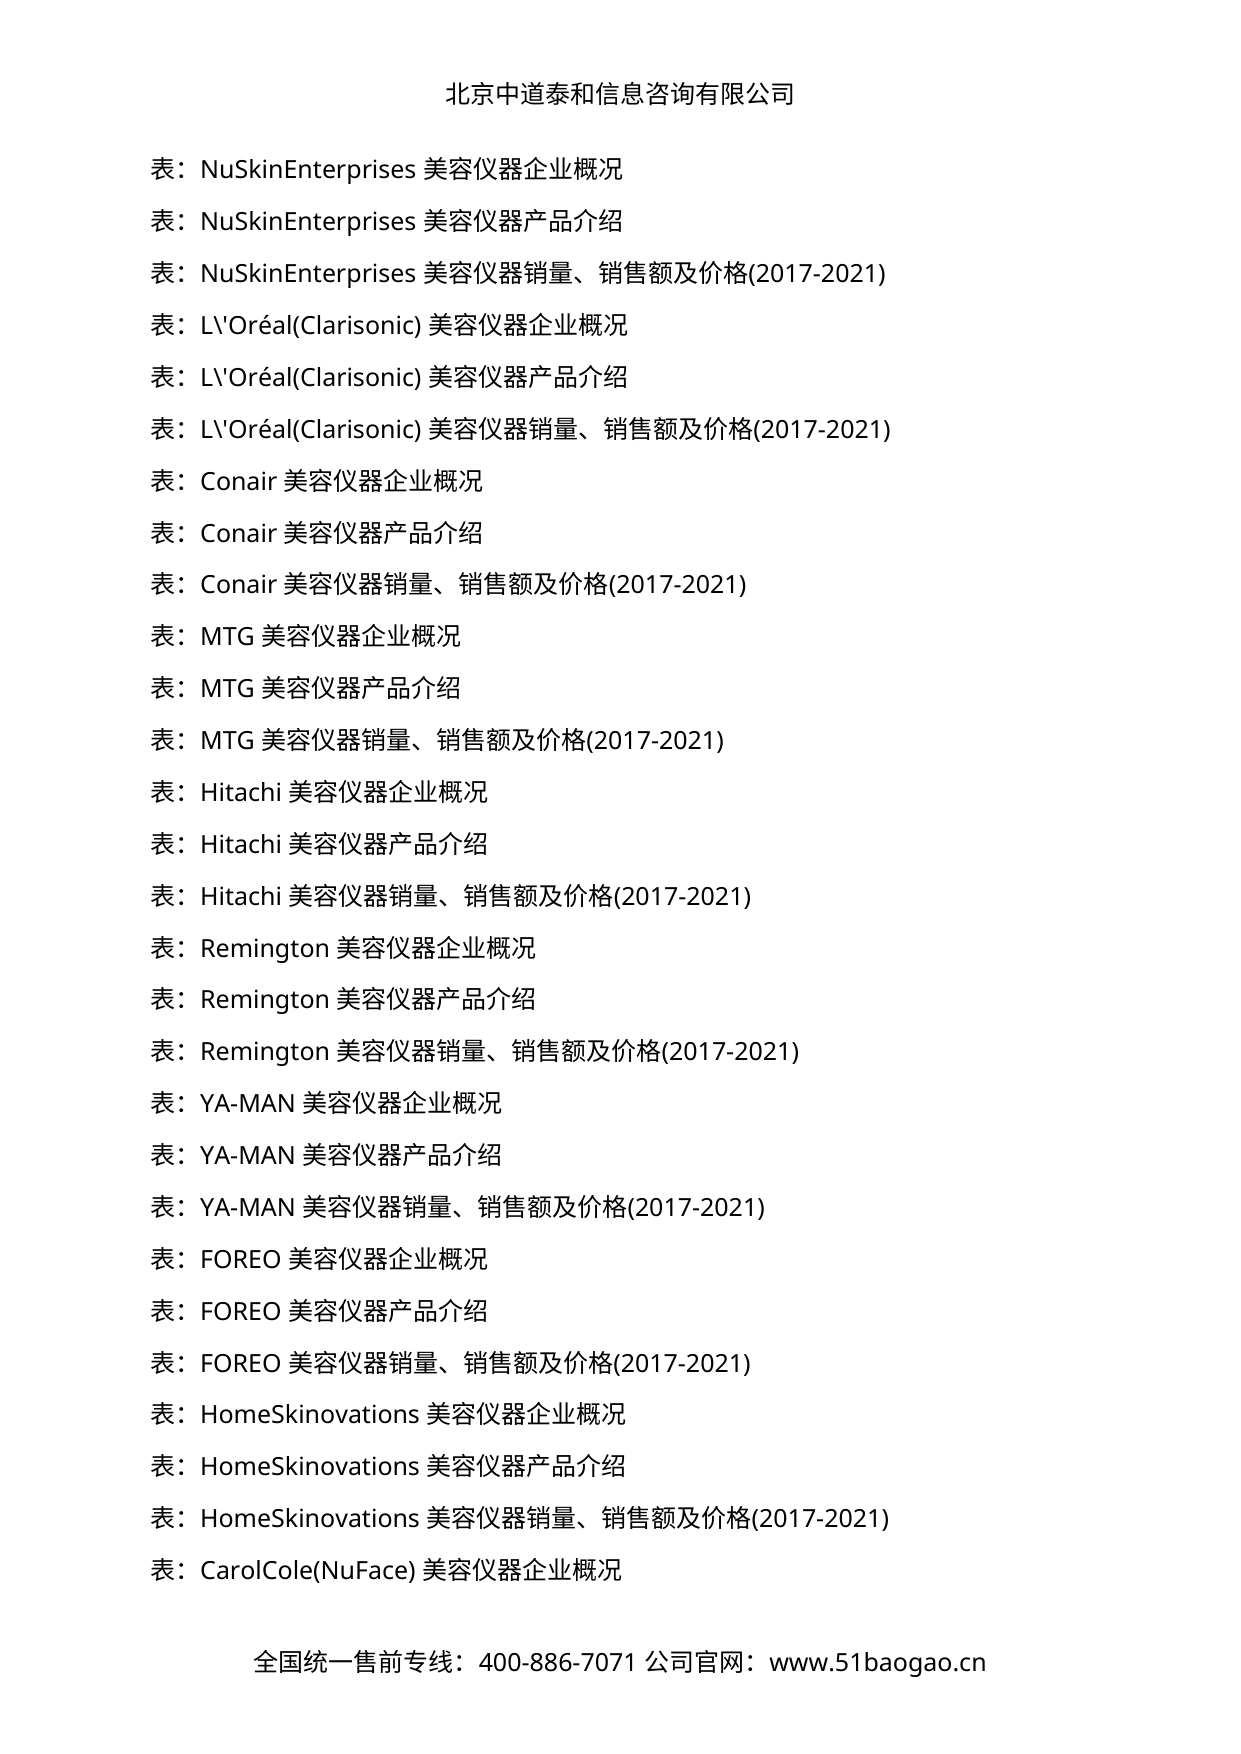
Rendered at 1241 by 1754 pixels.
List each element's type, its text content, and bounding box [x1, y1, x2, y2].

text 表：L\'Oréal(Clarisonic) 美容仪器产品介绍 [150, 357, 1090, 394]
text 表：Hitachi 美容仪器销量、销售额及价格(2017-2021) [150, 876, 1090, 912]
text 表：Conair 美容仪器企业概况 [150, 461, 1090, 497]
text 表：NuSkinEnterprises 美容仪器产品介绍 [150, 202, 1090, 238]
text 表：MTG 美容仪器产品介绍 [150, 669, 1090, 705]
text 表：HomeSkinovations 美容仪器企业概况 [150, 1395, 1090, 1431]
text 表：Remington 美容仪器销量、销售额及价格(2017-2021) [150, 1032, 1090, 1068]
text 表：Hitachi 美容仪器企业概况 [150, 772, 1090, 809]
text 表：YA-MAN 美容仪器销量、销售额及价格(2017-2021) [150, 1187, 1090, 1224]
text 表：Remington 美容仪器企业概况 [150, 928, 1090, 964]
text 表：NuSkinEnterprises 美容仪器企业概况 [150, 150, 1090, 186]
text 表：L\'Oréal(Clarisonic) 美容仪器销量、销售额及价格(2017-2021) [150, 409, 1090, 446]
text 表：NuSkinEnterprises 美容仪器销量、销售额及价格(2017-2021) [150, 254, 1090, 290]
text 表：CarolCole(NuFace) 美容仪器企业概况 [150, 1551, 1090, 1587]
text 表：YA-MAN 美容仪器企业概况 [150, 1084, 1090, 1120]
text 表：FOREO 美容仪器销量、销售额及价格(2017-2021) [150, 1343, 1090, 1379]
text 表：Conair 美容仪器产品介绍 [150, 513, 1090, 549]
text 表：HomeSkinovations 美容仪器销量、销售额及价格(2017-2021) [150, 1499, 1090, 1535]
text 表：FOREO 美容仪器企业概况 [150, 1239, 1090, 1276]
text 表：MTG 美容仪器企业概况 [150, 617, 1090, 653]
text 表：MTG 美容仪器销量、销售额及价格(2017-2021) [150, 721, 1090, 757]
text 表：FOREO 美容仪器产品介绍 [150, 1291, 1090, 1327]
text 表：L\'Oréal(Clarisonic) 美容仪器企业概况 [150, 306, 1090, 342]
text 表：HomeSkinovations 美容仪器产品介绍 [150, 1447, 1090, 1483]
text 表：Remington 美容仪器产品介绍 [150, 980, 1090, 1016]
text 表：Conair 美容仪器销量、销售额及价格(2017-2021) [150, 565, 1090, 601]
text 表：Hitachi 美容仪器产品介绍 [150, 824, 1090, 861]
text 表：YA-MAN 美容仪器产品介绍 [150, 1136, 1090, 1172]
